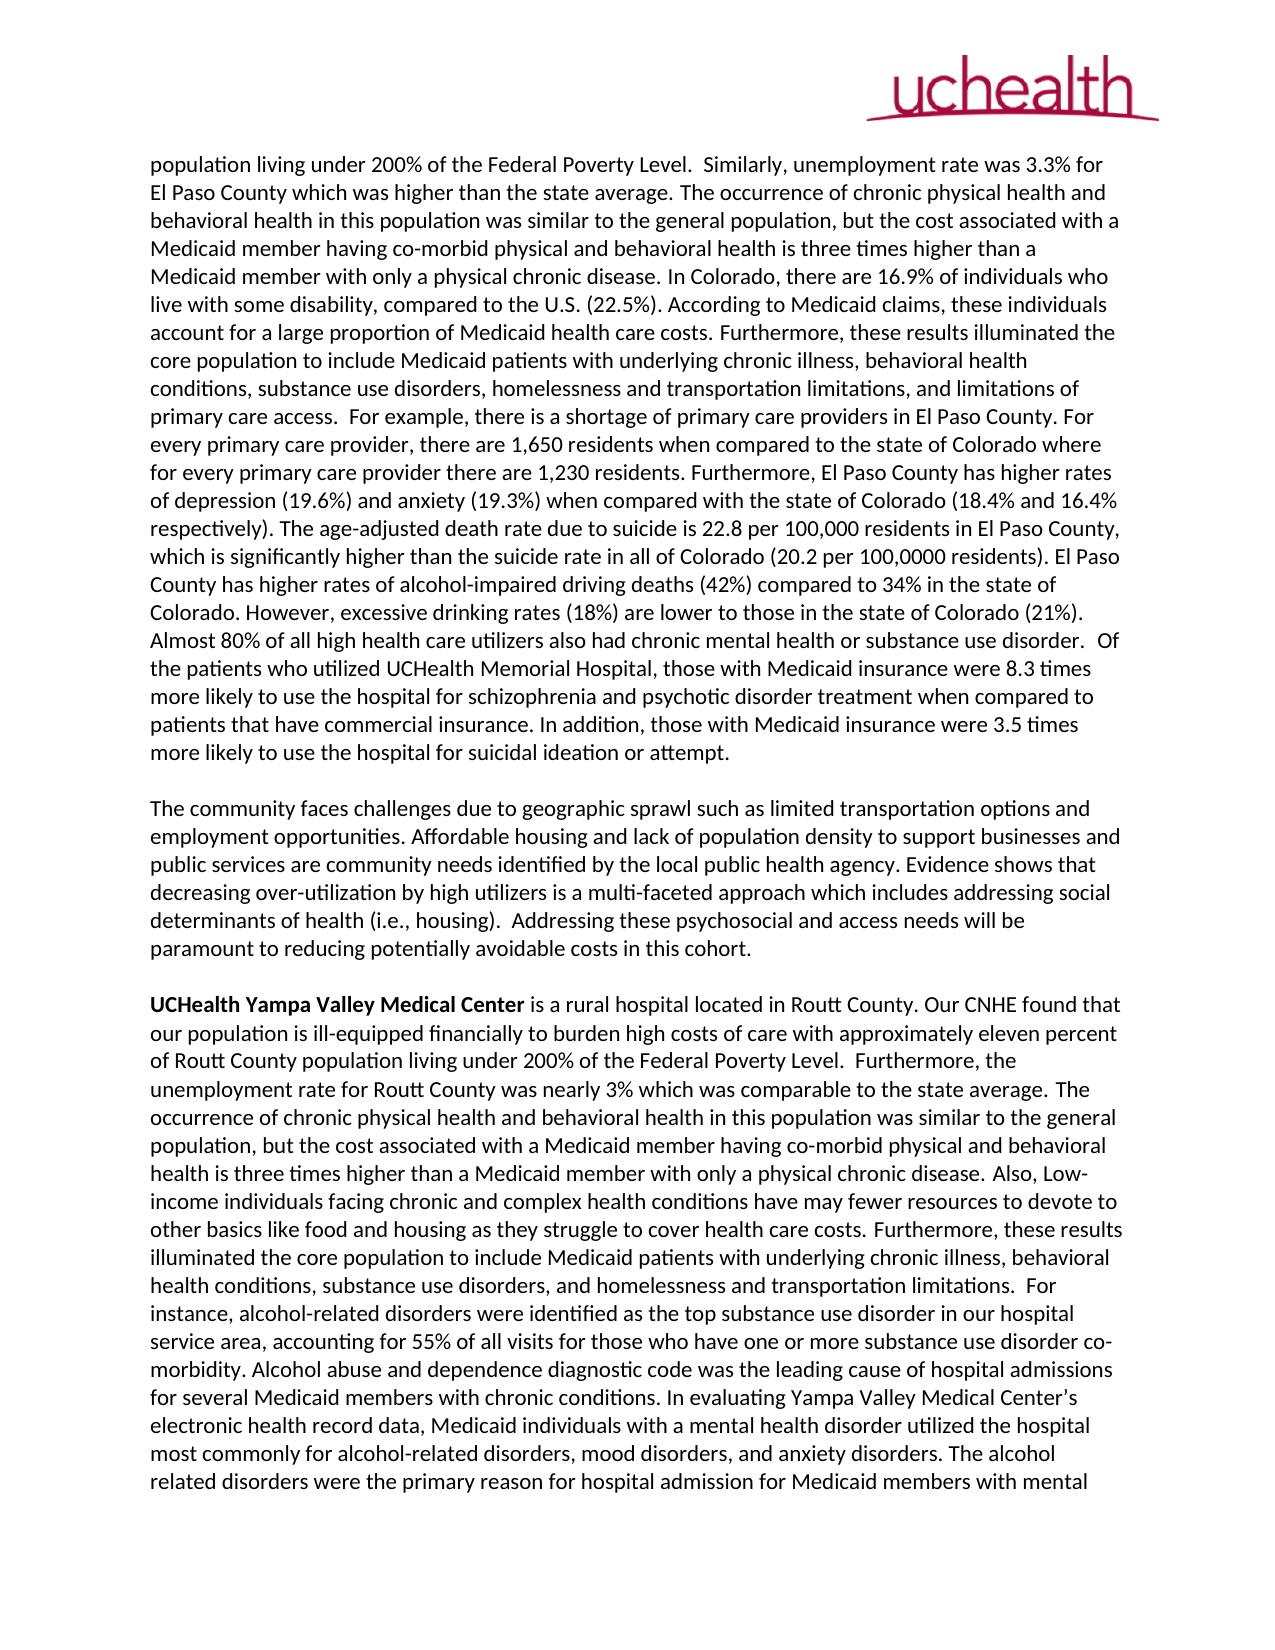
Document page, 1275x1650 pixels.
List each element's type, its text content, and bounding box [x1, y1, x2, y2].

text The community faces challenges due to geographic sprawl such as limited transportation options and employment opportunities. Affordable housing and lack of population density to support businesses and public services are community needs identified by the local public health agency. Evidence shows that decreasing over-utilization by high utilizers is a multi-faceted approach which includes addressing social determinants of health (i.e., housing). Addressing these psychosocial and access needs will be paramount to reducing potentially avoidable costs in this cohort. [150, 794, 1125, 963]
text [150, 991, 1125, 1495]
picture [866, 55, 1159, 121]
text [150, 150, 1125, 766]
